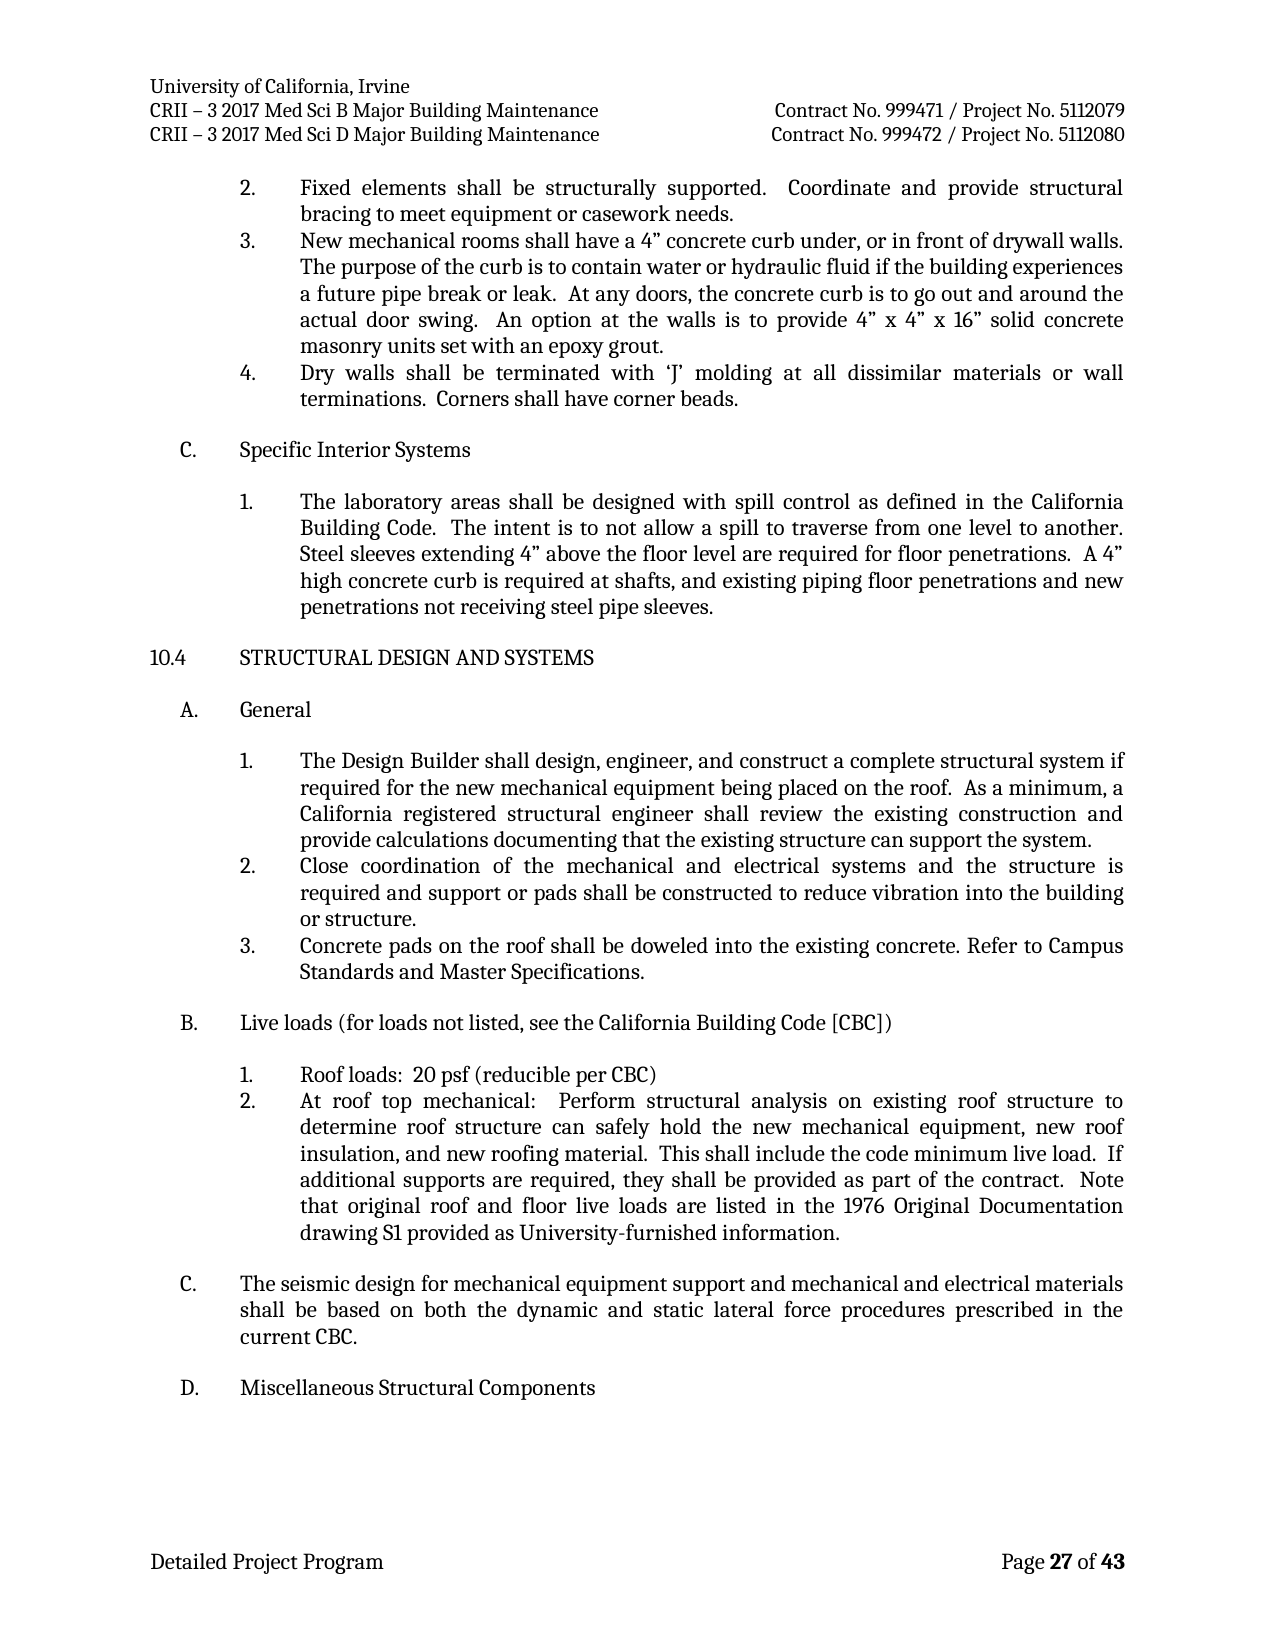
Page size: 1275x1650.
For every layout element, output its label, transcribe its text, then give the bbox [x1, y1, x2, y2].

text Miscellaneous Structural Components [180, 1375, 1125, 1401]
text The Design Builder shall design, engineer, and construct a complete structural system if required for the new mechanical equipment being placed on the roof. As a minimum, a California registered structural engineer shall review the existing construction and provide calculations documenting that the existing structure can support the system. [240, 748, 1125, 853]
text The laboratory areas shall be designed with spill control as defined in the California Building Code. The intent is to not allow a spill to traverse from one level to another. Steel sleeves extending 4” above the floor level are required for floor penetrations. A 4” high concrete curb is required at shafts, and existing piping floor penetrations and new penetrations not receiving steel pipe sleeves. [240, 488, 1125, 620]
text Close coordination of the mechanical and electrical systems and the structure is required and support or pads shall be constructed to reduce vibration into the building or structure. [240, 853, 1125, 932]
text At roof top mechanical: Perform structural analysis on existing roof structure to determine roof structure can safely hold the new mechanical equipment, new roof insulation, and new roofing material. This shall include the code minimum live load. If additional supports are required, they shall be provided as part of the contract. Note that original roof and floor live loads are listed in the 1976 Original Documentation drawing S1 provided as University-furnished information. [240, 1088, 1125, 1246]
text Specific Interior Systems [180, 437, 1125, 463]
text STRUCTURAL DESIGN AND SYSTEMS [150, 645, 1125, 672]
text Roof loads: 20 psf (reducible per CBC) [240, 1061, 1125, 1088]
text New mechanical rooms shall have a 4” concrete curb under, or in front of drywall walls. The purpose of the curb is to contain water or hydraulic fluid if the building experiences a future pipe break or leak. At any doors, the concrete curb is to go out and around the actual door swing. An option at the walls is to provide 4” x 4” x 16” solid concrete masonry units set with an epoxy grout. [240, 228, 1125, 359]
text Fixed elements shall be structurally supported. Coordinate and provide structural bracing to meet equipment or casework needs. [240, 175, 1125, 228]
text Live loads (for loads not listed, see the California Building Code [CBC]) [180, 1010, 1125, 1036]
text General [180, 697, 1125, 723]
text The seismic design for mechanical equipment support and mechanical and electrical materials shall be based on both the dynamic and static lateral force procedures prescribed in the current CBC. [180, 1271, 1125, 1350]
text Dry walls shall be terminated with ‘J’ molding at all dissimilar materials or wall terminations. Corners shall have corner beads. [240, 359, 1125, 412]
text Concrete pads on the roof shall be doweled into the existing concrete. Refer to Campus Standards and Master Specifications. [240, 932, 1125, 985]
